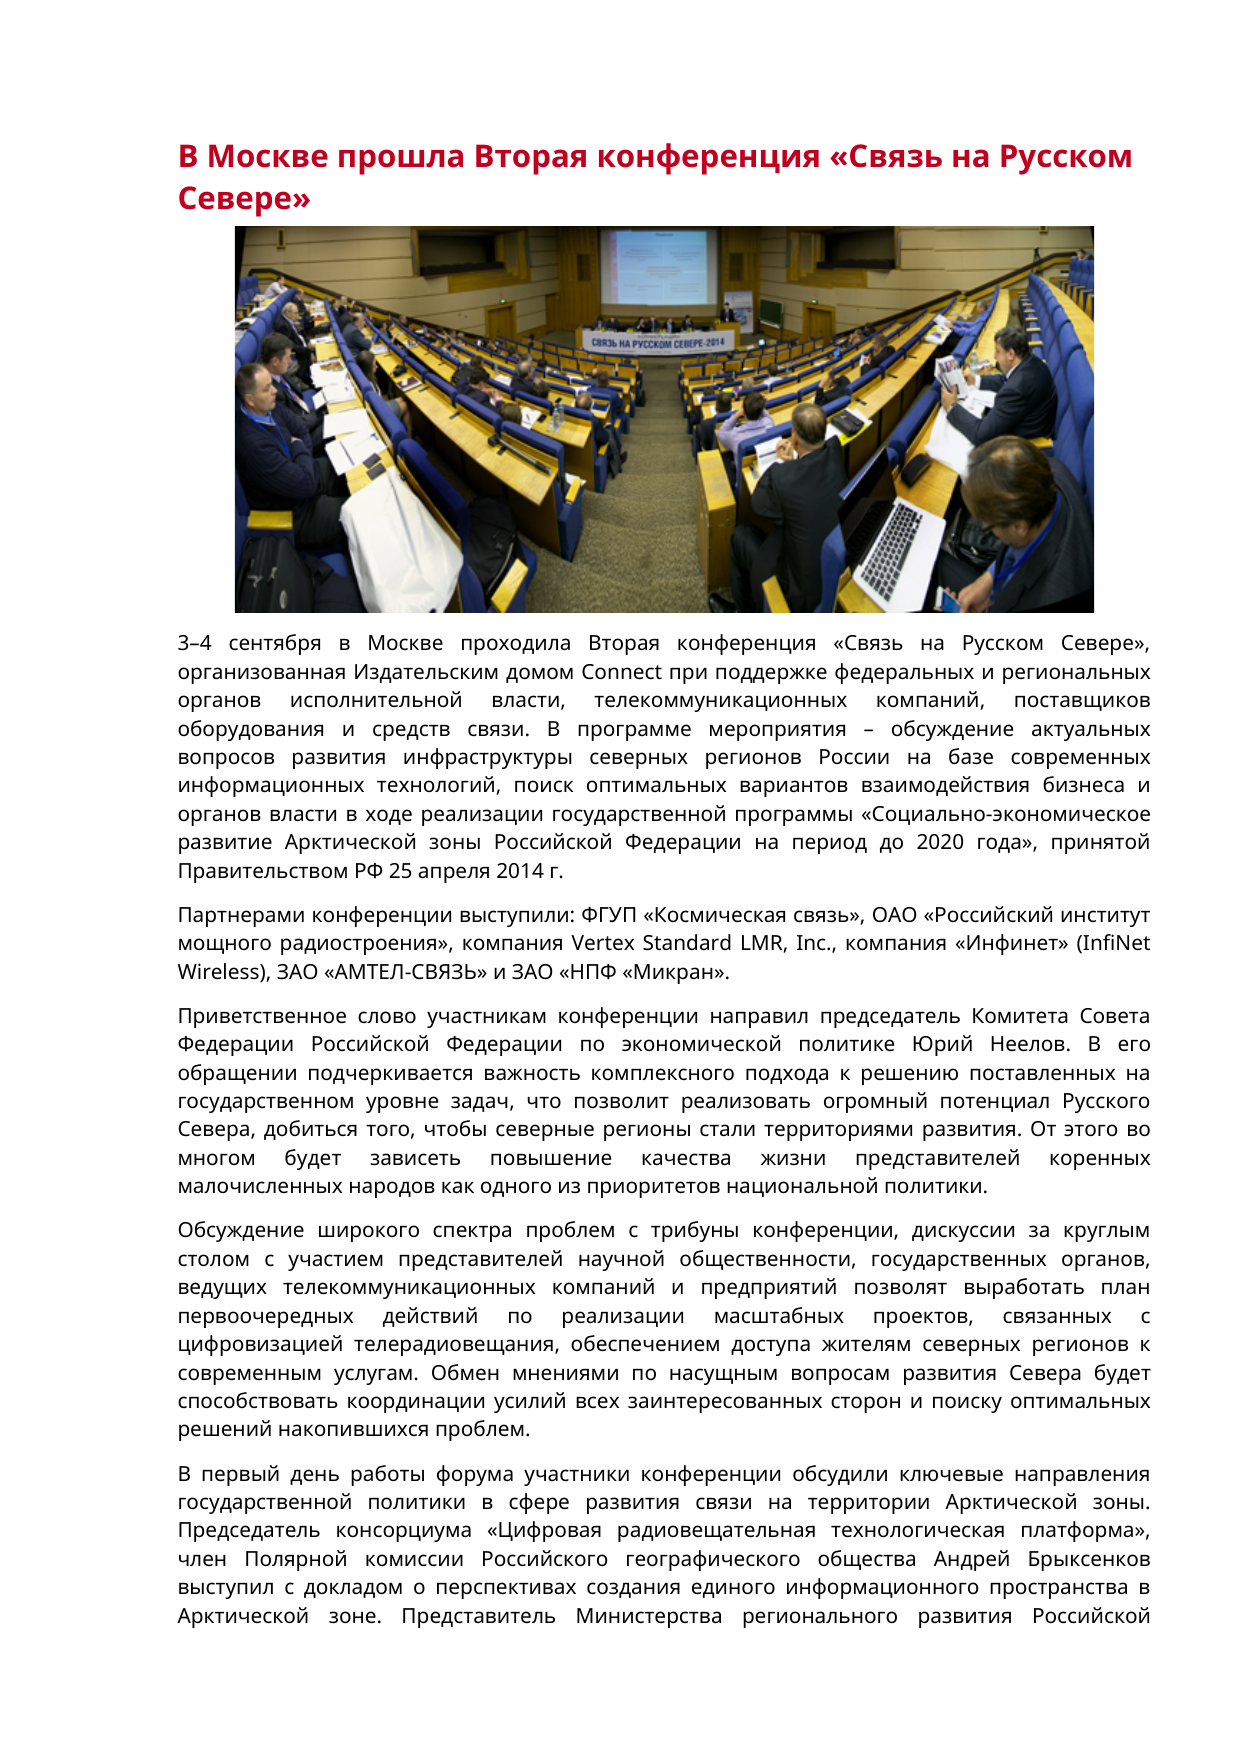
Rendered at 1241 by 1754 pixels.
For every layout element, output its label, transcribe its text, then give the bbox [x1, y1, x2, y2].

text Приветственное слово участникам конференции направил председатель Комитета Совета Федерации Российской Федерации по экономической политике Юрий Неелов. В его обращении подчеркивается важность комплексного подхода к решению поставленных на государственном уровне задач, что позволит реализовать огромный потенциал Русского Севера, добиться того, чтобы северные регионы стали территориями развития. От этого во многом будет зависеть повышение качества жизни представителей коренных малочисленных народов как одного из приоритетов национальной политики. [177, 1001, 1152, 1200]
picture [234, 226, 1095, 613]
text Обсуждение широкого спектра проблем с трибуны конференции, дискуссии за круглым столом с участием представителей научной общественности, государственных органов, ведущих телекоммуникационных компаний и предприятий позволят выработать план первоочередных действий по реализации масштабных проектов, связанных с цифровизацией телерадиовещания, обеспечением доступа жителям северных регионов к современным услугам. Обмен мнениями по насущным вопросам развития Севера будет способствовать координации усилий всех заинтересованных сторон и поиску оптимальных решений накопившихся проблем. [177, 1216, 1152, 1443]
text В Москве прошла Вторая конференция «Связь на Русском Севере» [177, 134, 1152, 219]
text 3–4 сентября в Москве проходила Вторая конференция «Связь на Русском Севере», организованная Издательским домом Connect при поддержке федеральных и региональных органов исполнительной власти, телекоммуникационных компаний, поставщиков оборудования и средств связи. В программе мероприятия – обсуждение актуальных вопросов развития инфраструктуры северных регионов России на базе современных информационных технологий, поиск оптимальных вариантов взаимодействия бизнеса и органов власти в ходе реализации государственной программы «Социально-экономическое развитие Арктической зоны Российской Федерации на период до 2020 года», принятой Правительством РФ 25 апреля 2014 г. [177, 628, 1152, 884]
text Партнерами конференции выступили: ФГУП «Космическая связь», ОАО «Российский институт мощного радиостроения», компания Vertex Standard LMR, Inc., компания «Инфинет» (InfiNet Wireless), ЗАО «АМТЕЛ-СВЯЗЬ» и ЗАО «НПФ «Микран». [177, 900, 1152, 985]
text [177, 1459, 1152, 1629]
